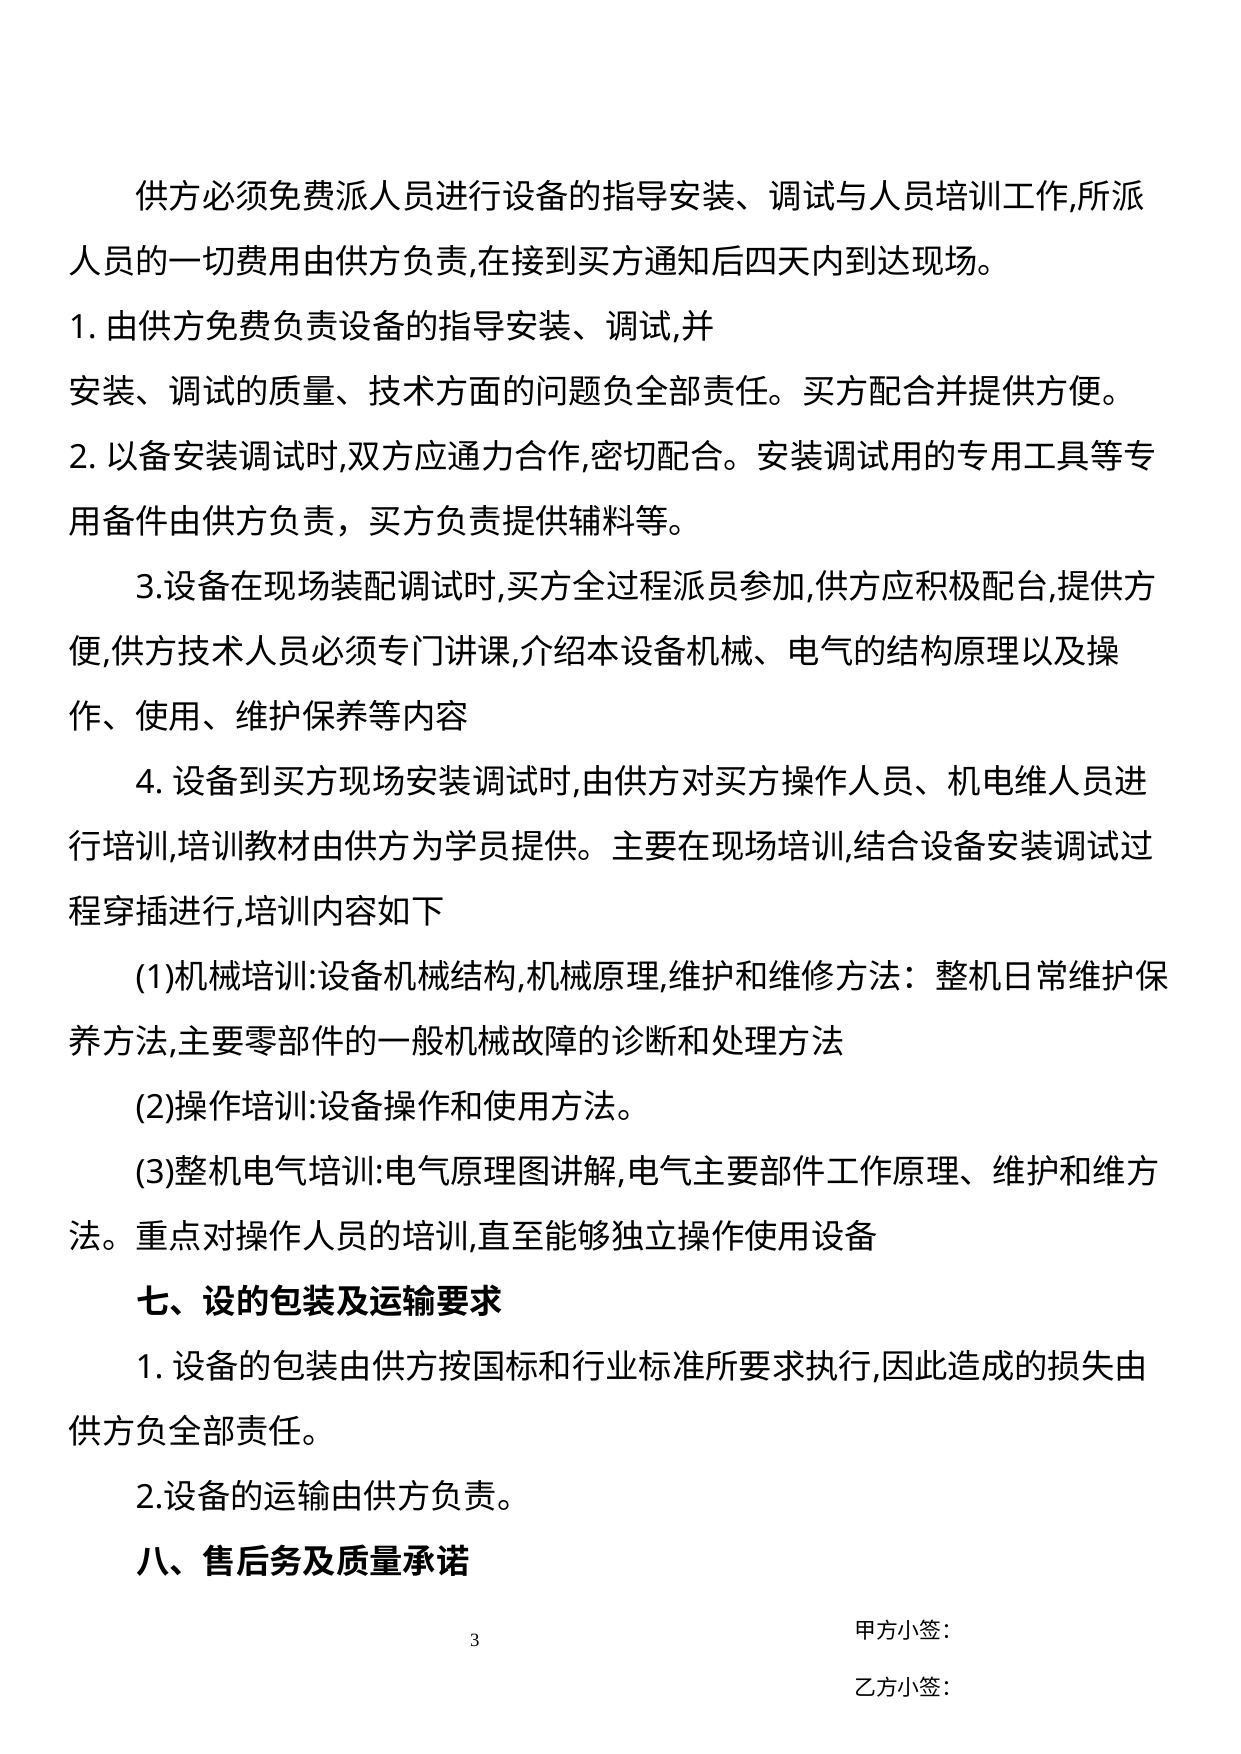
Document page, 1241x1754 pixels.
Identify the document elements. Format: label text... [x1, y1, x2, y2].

text 2.设备的运输由供方负责。 [69, 1462, 1171, 1527]
text 4. 设备到买方现场安装调试时,由供方对买方操作人员、机电维人员进行培训,培训教材由供方为学员提供。主要在现场培训,结合设备安装调试过程穿插进行,培训内容如下 [69, 747, 1171, 942]
text (3)整机电气培训:电气原理图讲解,电气主要部件工作原理、维护和维方法。重点对操作人员的培训,直至能够独立操作使用设备 [69, 1137, 1171, 1267]
list 安装、调试的质量、技术方面的问题负全部责任。买方配合并提供方便。 [69, 357, 1171, 422]
text 八、售后务及质量承诺 [69, 1527, 1171, 1592]
text (2)操作培训:设备操作和使用方法。 [69, 1072, 1171, 1137]
list 由供方免费负责设备的指导安装、调试,并 [69, 292, 1171, 357]
text 七、设的包装及运输要求 [69, 1267, 1171, 1332]
text (1)机械培训:设备机械结构,机械原理,维护和维修方法：整机日常维护保养方法,主要零部件的一般机械故障的诊断和处理方法 [69, 942, 1171, 1072]
text 供方必须免费派人员进行设备的指导安装、调试与人员培训工作,所派人员的一切费用由供方负责,在接到买方通知后四天内到达现场。 [69, 162, 1171, 292]
text 1. 设备的包装由供方按国标和行业标准所要求执行,因此造成的损失由供方负全部责任。 [69, 1332, 1171, 1462]
text 3.设备在现场装配调试时,买方全过程派员参加,供方应积极配台,提供方便,供方技术人员必须专门讲课,介绍本设备机械、电气的结构原理以及操作、使用、维护保养等内容 [69, 552, 1171, 747]
list 以备安装调试时,双方应通力合作,密切配合。安装调试用的专用工具等专用备件由供方负责，买方负责提供辅料等。 [69, 422, 1171, 552]
